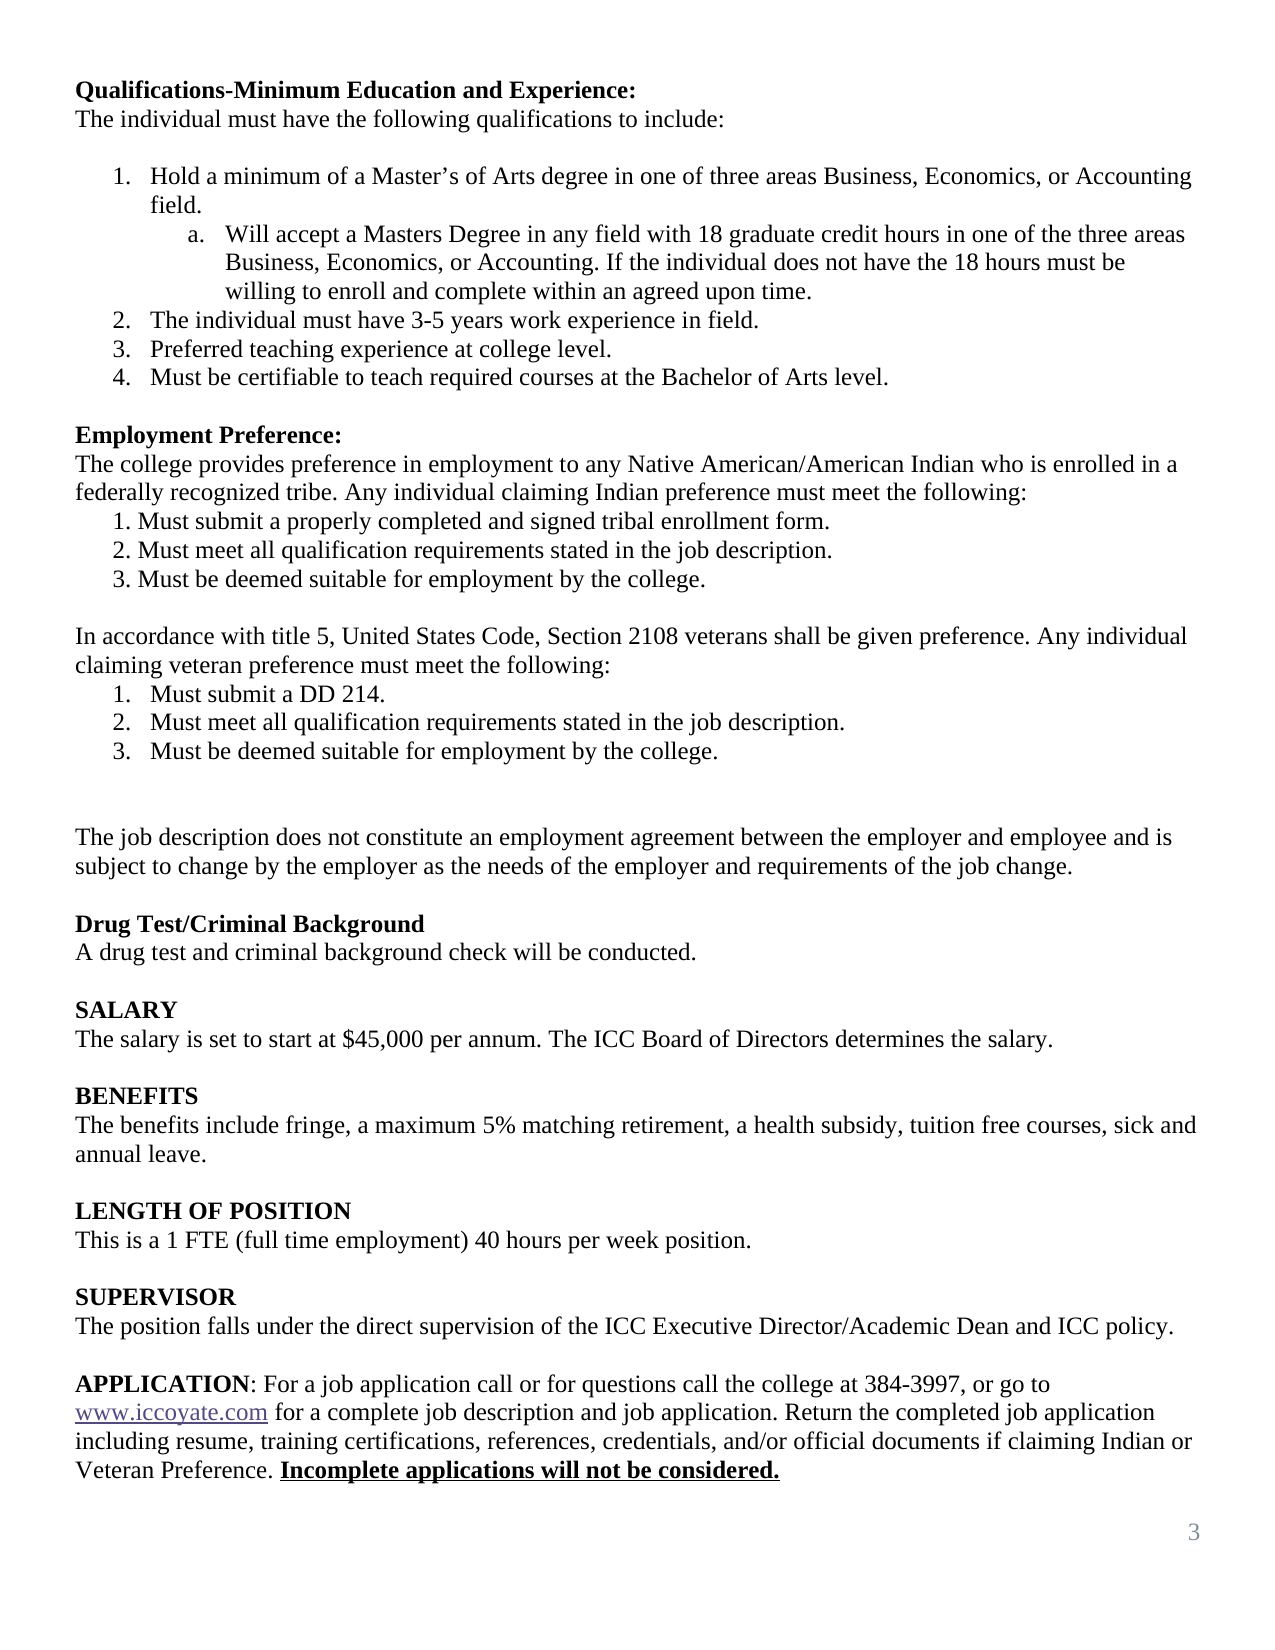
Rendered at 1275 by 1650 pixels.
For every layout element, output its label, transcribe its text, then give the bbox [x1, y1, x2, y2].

text APPLICATION: For a job application call or for questions call the college at 384-3997, or go to www.iccoyate.com for a complete job description and job application. Return the completed job application including resume, training certifications, references, credentials, and/or official documents if claiming Indian or Veteran Preference. Incomplete applications will not be considered. [75, 1369, 1200, 1484]
text Employment Preference: [75, 420, 1200, 449]
list Must be deemed suitable for employment by the college. [112, 736, 1200, 765]
text The individual must have the following qualifications to include: [75, 104, 1200, 132]
text The benefits include fringe, a maximum 5% matching retirement, a health subsidy, tuition free courses, sick and annual leave. [75, 1110, 1200, 1167]
text In accordance with title 5, United States Code, Section 2108 veterans shall be given preference. Any individual claiming veteran preference must meet the following: [75, 621, 1200, 679]
text 3. Must be deemed suitable for employment by the college. [112, 564, 1200, 592]
text This is a 1 FTE (full time employment) 40 hours per week position. [75, 1225, 1200, 1254]
text SUPERVISOR [75, 1282, 1200, 1311]
text The position falls under the direct supervision of the ICC Executive Director/Academic Dean and ICC policy. [75, 1311, 1200, 1340]
list Must be certifiable to teach required courses at the Bachelor of Arts level. [112, 362, 1200, 391]
text LENGTH OF POSITION [75, 1196, 1200, 1225]
text 2. Must meet all qualification requirements stated in the job description. [112, 535, 1200, 564]
list Must meet all qualification requirements stated in the job description. [112, 707, 1200, 736]
text The salary is set to start at $45,000 per annum. The ICC Board of Directors determines the salary. [75, 1024, 1200, 1052]
text SALARY [75, 995, 1200, 1024]
text The college provides preference in employment to any Native American/American Indian who is enrolled in a federally recognized tribe. Any individual claiming Indian preference must meet the following: [75, 449, 1200, 506]
text Drug Test/Criminal Background [75, 909, 1200, 937]
list Hold a minimum of a Master’s of Arts degree in one of three areas Business, Economics, or Accounting field. [112, 161, 1200, 219]
list Will accept a Masters Degree in any field with 18 graduate credit hours in one of the three areas Business, Economics, or Accounting. If the individual does not have the 18 hours must be willing to enroll and complete within an agreed upon time. [187, 219, 1200, 305]
text 1. Must submit a properly completed and signed tribal enrollment form. [112, 506, 1200, 535]
list Preferred teaching experience at college level. [112, 334, 1200, 362]
list Must submit a DD 214. [112, 679, 1200, 707]
list The individual must have 3-5 years work experience in field. [112, 305, 1200, 334]
text A drug test and criminal background check will be conducted. [75, 937, 1200, 966]
text The job description does not constitute an employment agreement between the employer and employee and is subject to change by the employer as the needs of the employer and requirements of the job change. [75, 822, 1200, 880]
text Qualifications-Minimum Education and Experience: [75, 75, 1200, 104]
text BENEFITS [75, 1081, 1200, 1110]
